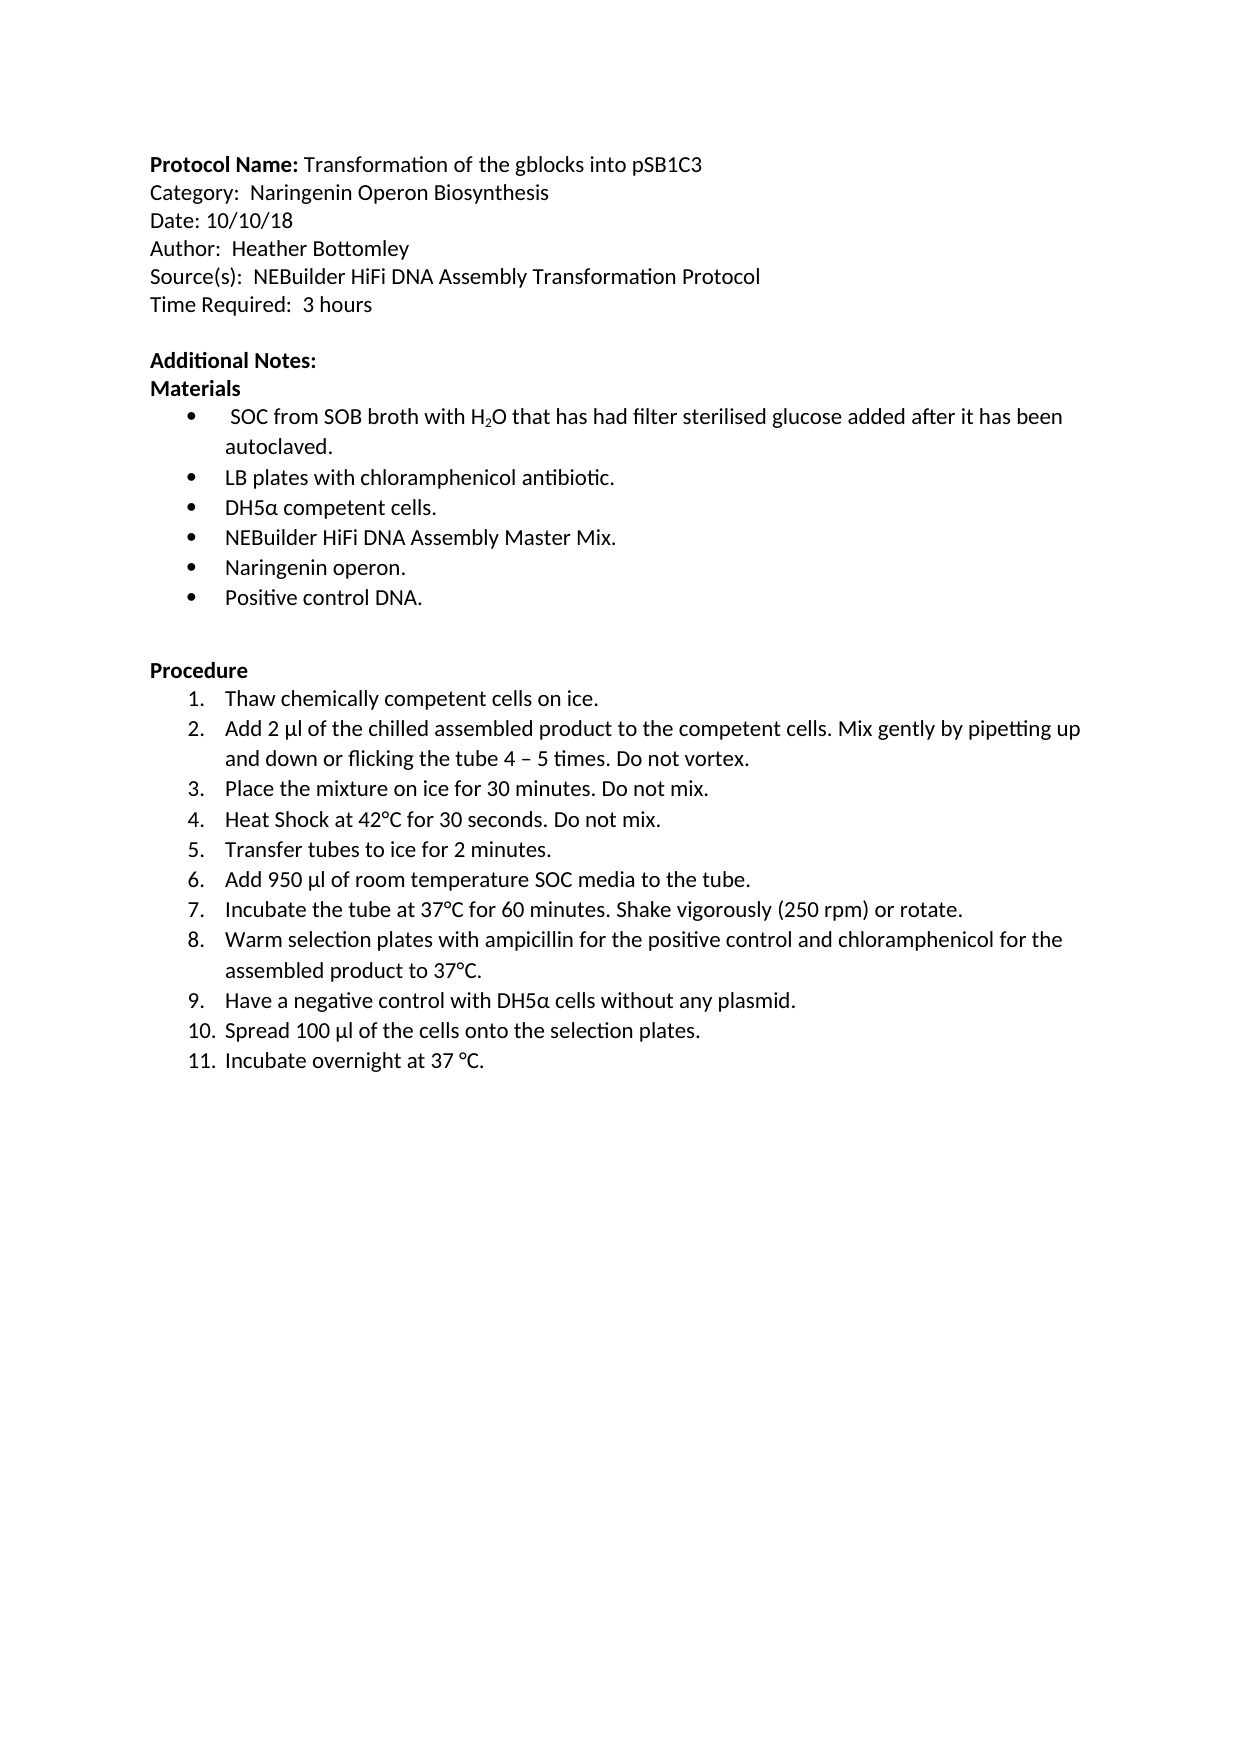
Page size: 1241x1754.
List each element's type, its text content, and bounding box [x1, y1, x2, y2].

text Date: 10/10/18 [150, 206, 1090, 234]
text Additional Notes: [150, 346, 1090, 374]
list Spread 100 µl of the cells onto the selection plates. [187, 1016, 1090, 1044]
list Warm selection plates with ampicillin for the positive control and chloramphenicol for the assembled product to 37°C. [187, 926, 1090, 984]
list Incubate the tube at 37°C for 60 minutes. Shake vigorously (250 rpm) or rotate. [187, 895, 1090, 923]
list Positive control DNA. [187, 583, 1090, 611]
text Protocol Name: Transformation of the gblocks into pSB1C3 [150, 150, 1090, 178]
text Materials [150, 374, 1090, 402]
text Category: Naringenin Operon Biosynthesis [150, 178, 1090, 206]
list Add 2 µl of the chilled assembled product to the competent cells. Mix gently by pipetting up and down or flicking the tube 4 – 5 times. Do not vortex. [187, 714, 1090, 772]
list LB plates with chloramphenicol antibiotic. [187, 463, 1090, 491]
list SOC from SOB broth with H2O that has had filter sterilised glucose added after it has been autoclaved. [187, 402, 1090, 460]
list Incubate overnight at 37 °C. [187, 1046, 1090, 1074]
text Time Required: 3 hours [150, 290, 1090, 318]
list Heat Shock at 42°C for 30 seconds. Do not mix. [187, 805, 1090, 833]
list NEBuilder HiFi DNA Assembly Master Mix. [187, 523, 1090, 551]
text Procedure [150, 656, 1090, 684]
list Thaw chemically competent cells on ice. [187, 684, 1090, 712]
list Add 950 µl of room temperature SOC media to the tube. [187, 865, 1090, 893]
list DH5α competent cells. [187, 493, 1090, 521]
text Author: Heather Bottomley [150, 234, 1090, 262]
list Have a negative control with DH5α cells without any plasmid. [187, 986, 1090, 1014]
list Place the mixture on ice for 30 minutes. Do not mix. [187, 774, 1090, 802]
text Source(s): NEBuilder HiFi DNA Assembly Transformation Protocol [150, 262, 1090, 290]
list Naringenin operon. [187, 553, 1090, 581]
list Transfer tubes to ice for 2 minutes. [187, 835, 1090, 863]
